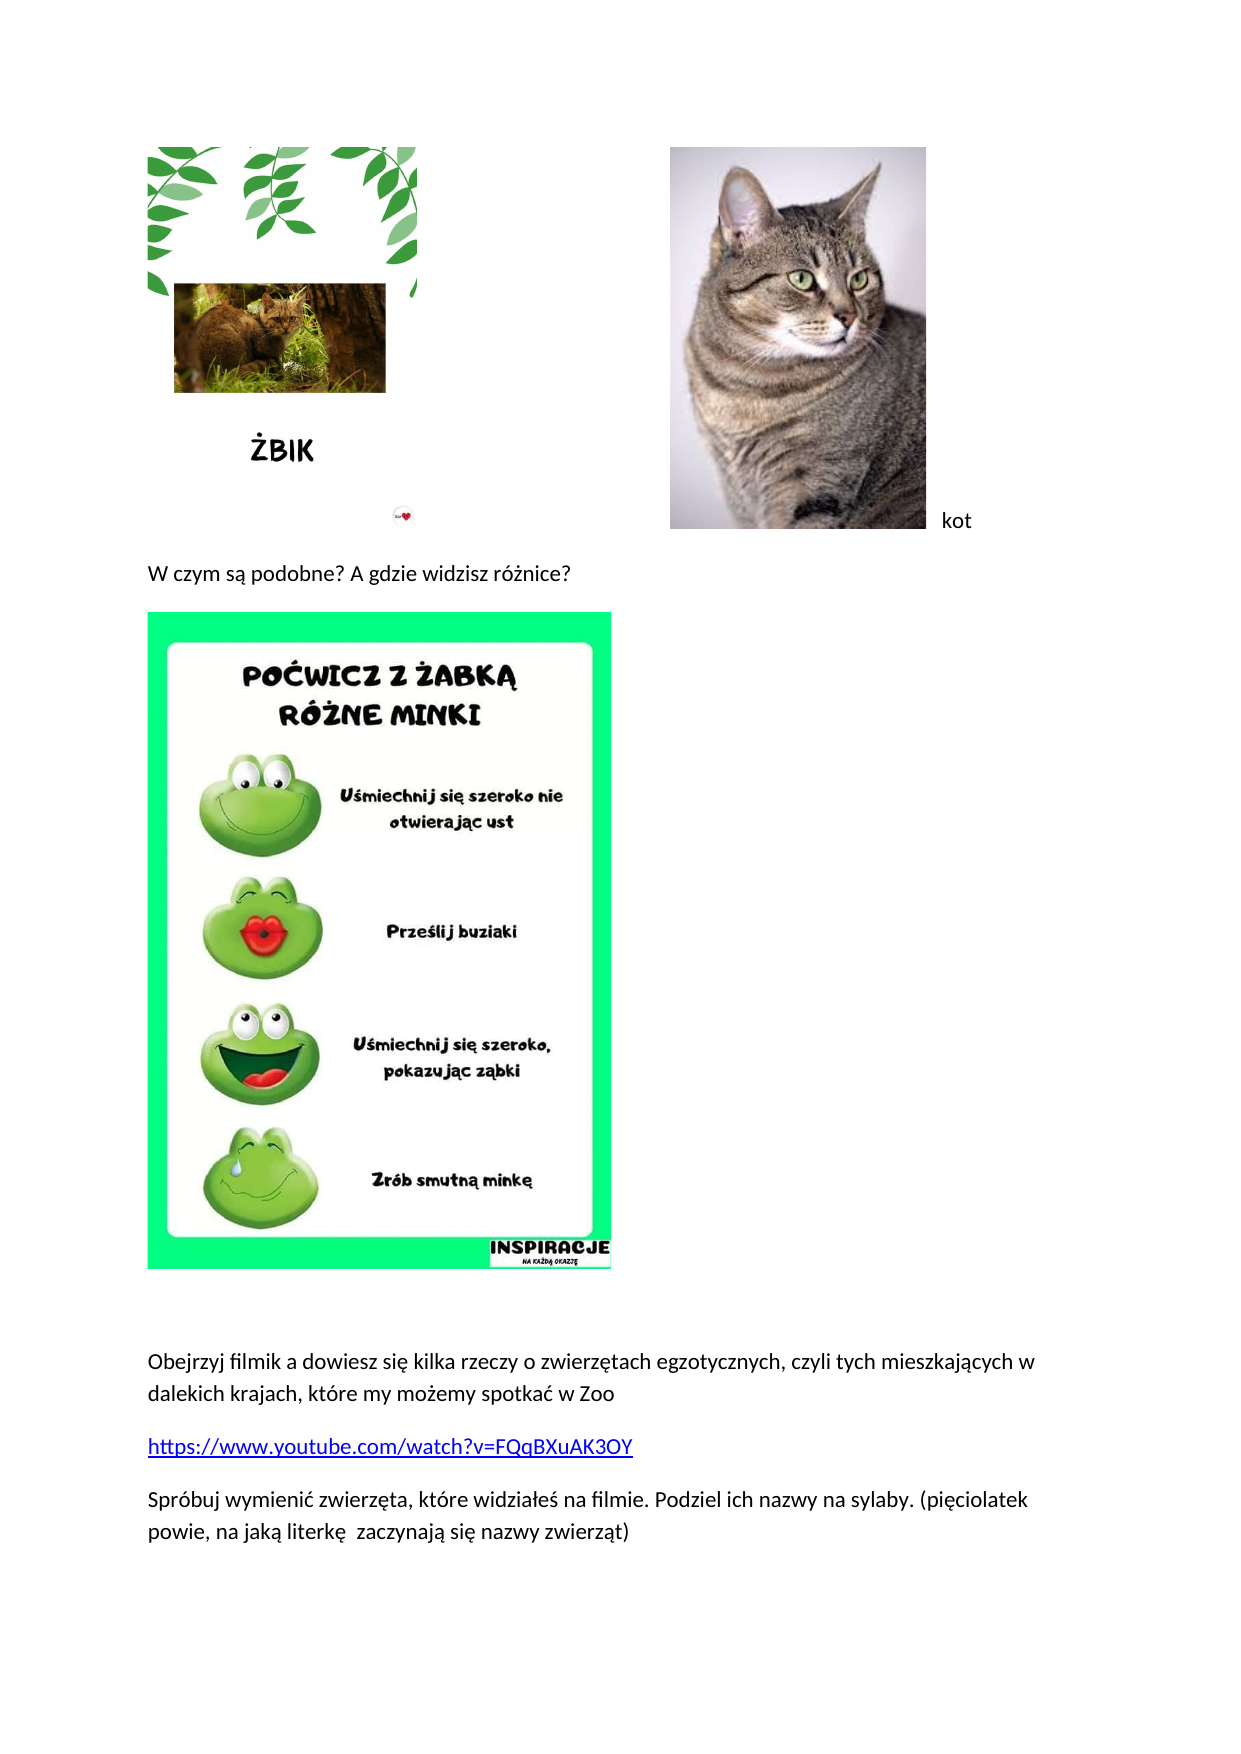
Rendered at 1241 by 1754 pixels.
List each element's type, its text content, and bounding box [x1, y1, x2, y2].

text https://www.youtube.com/watch?v=FQqBXuAK3OY [148, 1432, 1093, 1460]
text Obejrzyj filmik a dowiesz się kilka rzeczy o zwierzętach egzotycznych, czyli tych mieszkających w dalekich krajach, które my możemy spotkać w Zoo [148, 1347, 1093, 1407]
picture [147, 612, 612, 1269]
picture [147, 147, 417, 529]
text Spróbuj wymienić zwierzęta, które widziałeś na filmie. Podziel ich nazwy na sylaby. (pięciolatek powie, na jaką literkę zaczynają się nazwy zwierząt) [148, 1485, 1093, 1545]
text W czym są podobne? A gdzie widzisz różnice? [148, 559, 1093, 588]
picture [670, 147, 927, 529]
